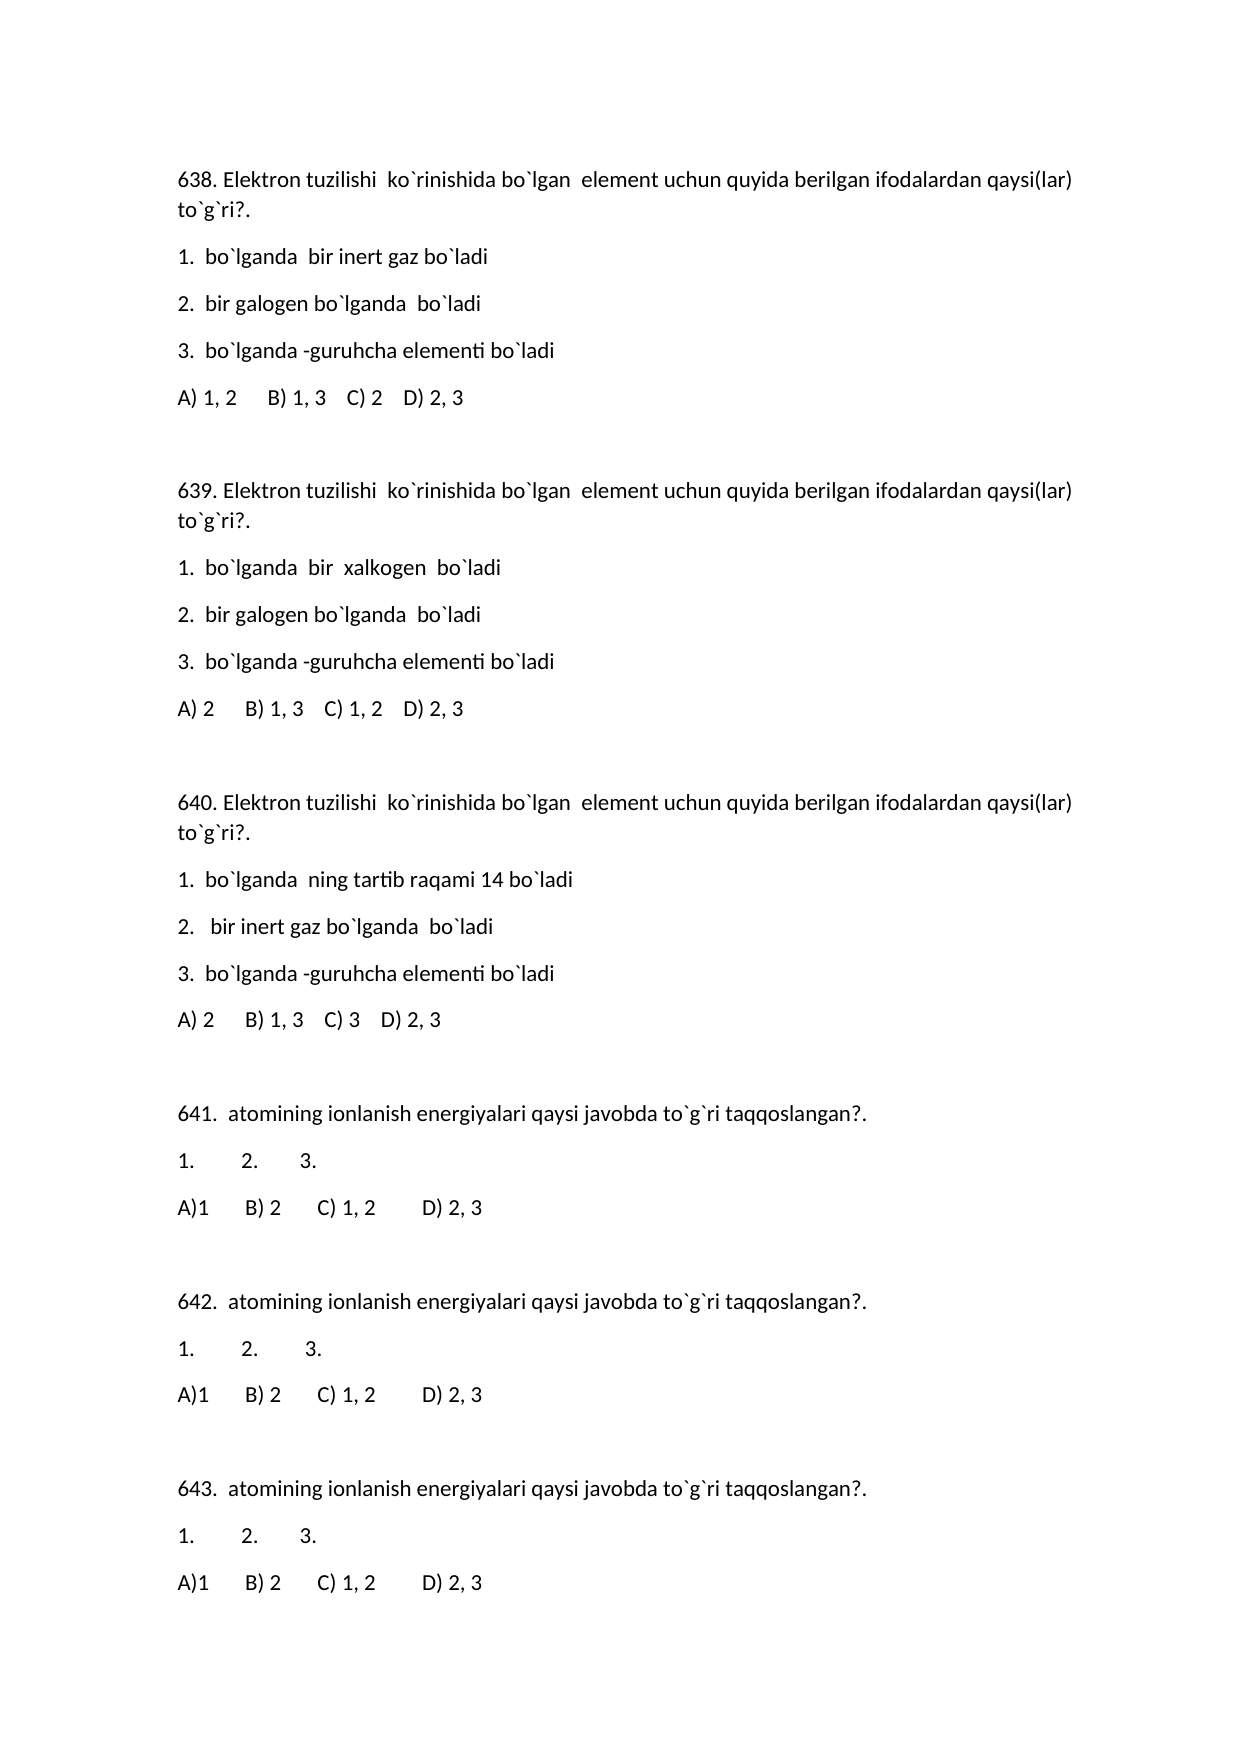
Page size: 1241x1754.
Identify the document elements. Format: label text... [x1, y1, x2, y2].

text 2. bir galogen bo`lganda bo`ladi [177, 600, 1152, 628]
text 1. bo`lganda ning tartib raqami 14 bo`ladi [177, 865, 1152, 893]
text 2. bir galogen bo`lganda bo`ladi [177, 289, 1152, 317]
text A)1 B) 2 C) 1, 2 D) 2, 3 [177, 1568, 1152, 1596]
text 641. atomining ionlanish energiyalari qaysi javobda to`g`ri taqqoslangan?. [177, 1099, 1152, 1127]
text 3. bo`lganda -guruhcha elementi bo`ladi [177, 336, 1152, 364]
text 3. bo`lganda -guruhcha elementi bo`ladi [177, 959, 1152, 987]
text 2. bir inert gaz bo`lganda bo`ladi [177, 912, 1152, 940]
text A) 2 B) 1, 3 C) 1, 2 D) 2, 3 [177, 694, 1152, 722]
text 1. bo`lganda bir inert gaz bo`ladi [177, 242, 1152, 270]
text 643. atomining ionlanish energiyalari qaysi javobda to`g`ri taqqoslangan?. [177, 1474, 1152, 1502]
text 1. bo`lganda bir xalkogen bo`ladi [177, 553, 1152, 582]
text 1. 2. 3. [177, 1146, 1152, 1174]
text A)1 B) 2 C) 1, 2 D) 2, 3 [177, 1193, 1152, 1221]
text 3. bo`lganda -guruhcha elementi bo`ladi [177, 647, 1152, 675]
text 639. Elektron tuzilishi ko`rinishida bo`lgan element uchun quyida berilgan ifodalardan qaysi(lar) to`g`ri?. [177, 476, 1152, 535]
text 1. 2. 3. [177, 1521, 1152, 1549]
text 642. atomining ionlanish energiyalari qaysi javobda to`g`ri taqqoslangan?. [177, 1287, 1152, 1315]
text 638. Elektron tuzilishi ko`rinishida bo`lgan element uchun quyida berilgan ifodalardan qaysi(lar) to`g`ri?. [177, 165, 1152, 223]
text 640. Elektron tuzilishi ko`rinishida bo`lgan element uchun quyida berilgan ifodalardan qaysi(lar) to`g`ri?. [177, 788, 1152, 846]
text A) 2 B) 1, 3 C) 3 D) 2, 3 [177, 1006, 1152, 1034]
text 1. 2. 3. [177, 1334, 1152, 1362]
text A) 1, 2 B) 1, 3 C) 2 D) 2, 3 [177, 383, 1152, 411]
text A)1 B) 2 C) 1, 2 D) 2, 3 [177, 1381, 1152, 1409]
